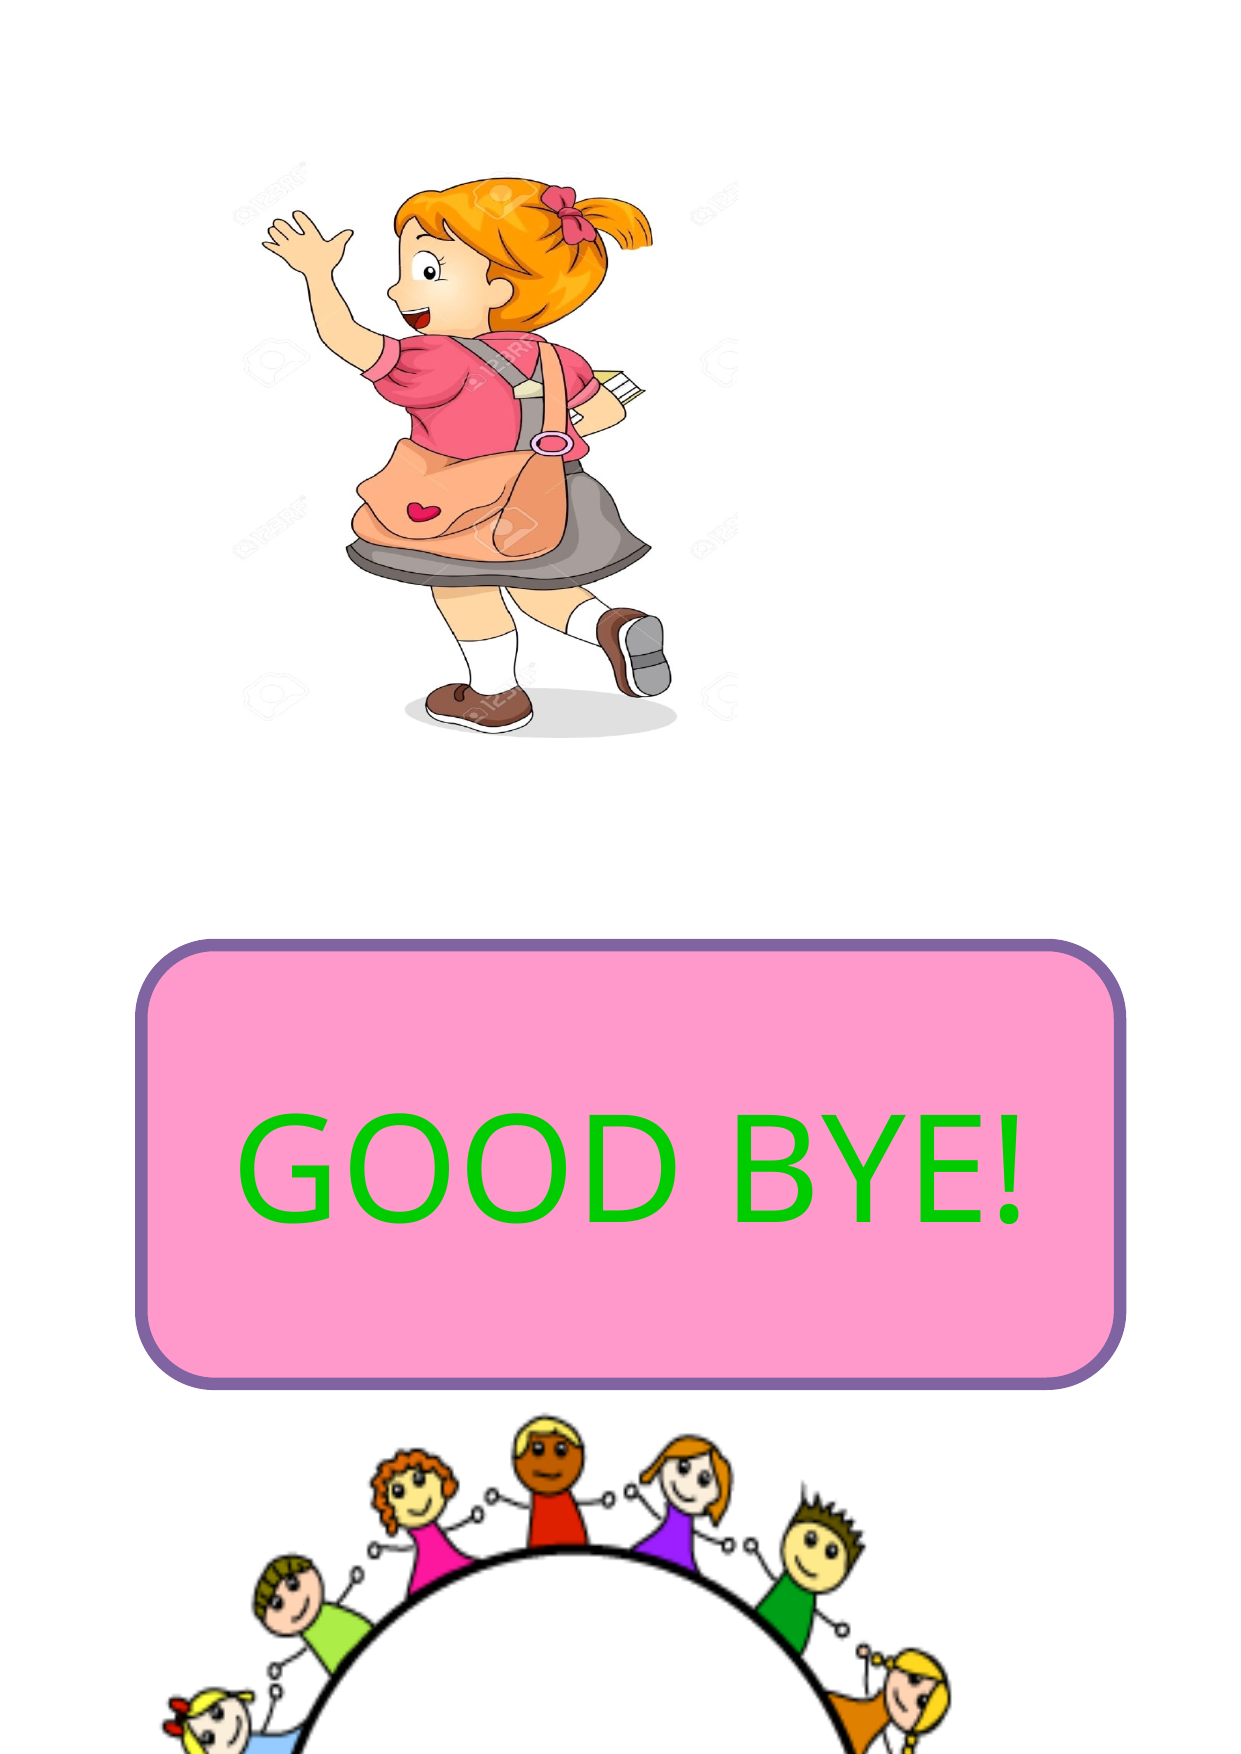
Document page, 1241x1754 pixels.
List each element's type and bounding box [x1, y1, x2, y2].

picture [112, 1400, 1025, 1754]
picture [209, 147, 738, 738]
